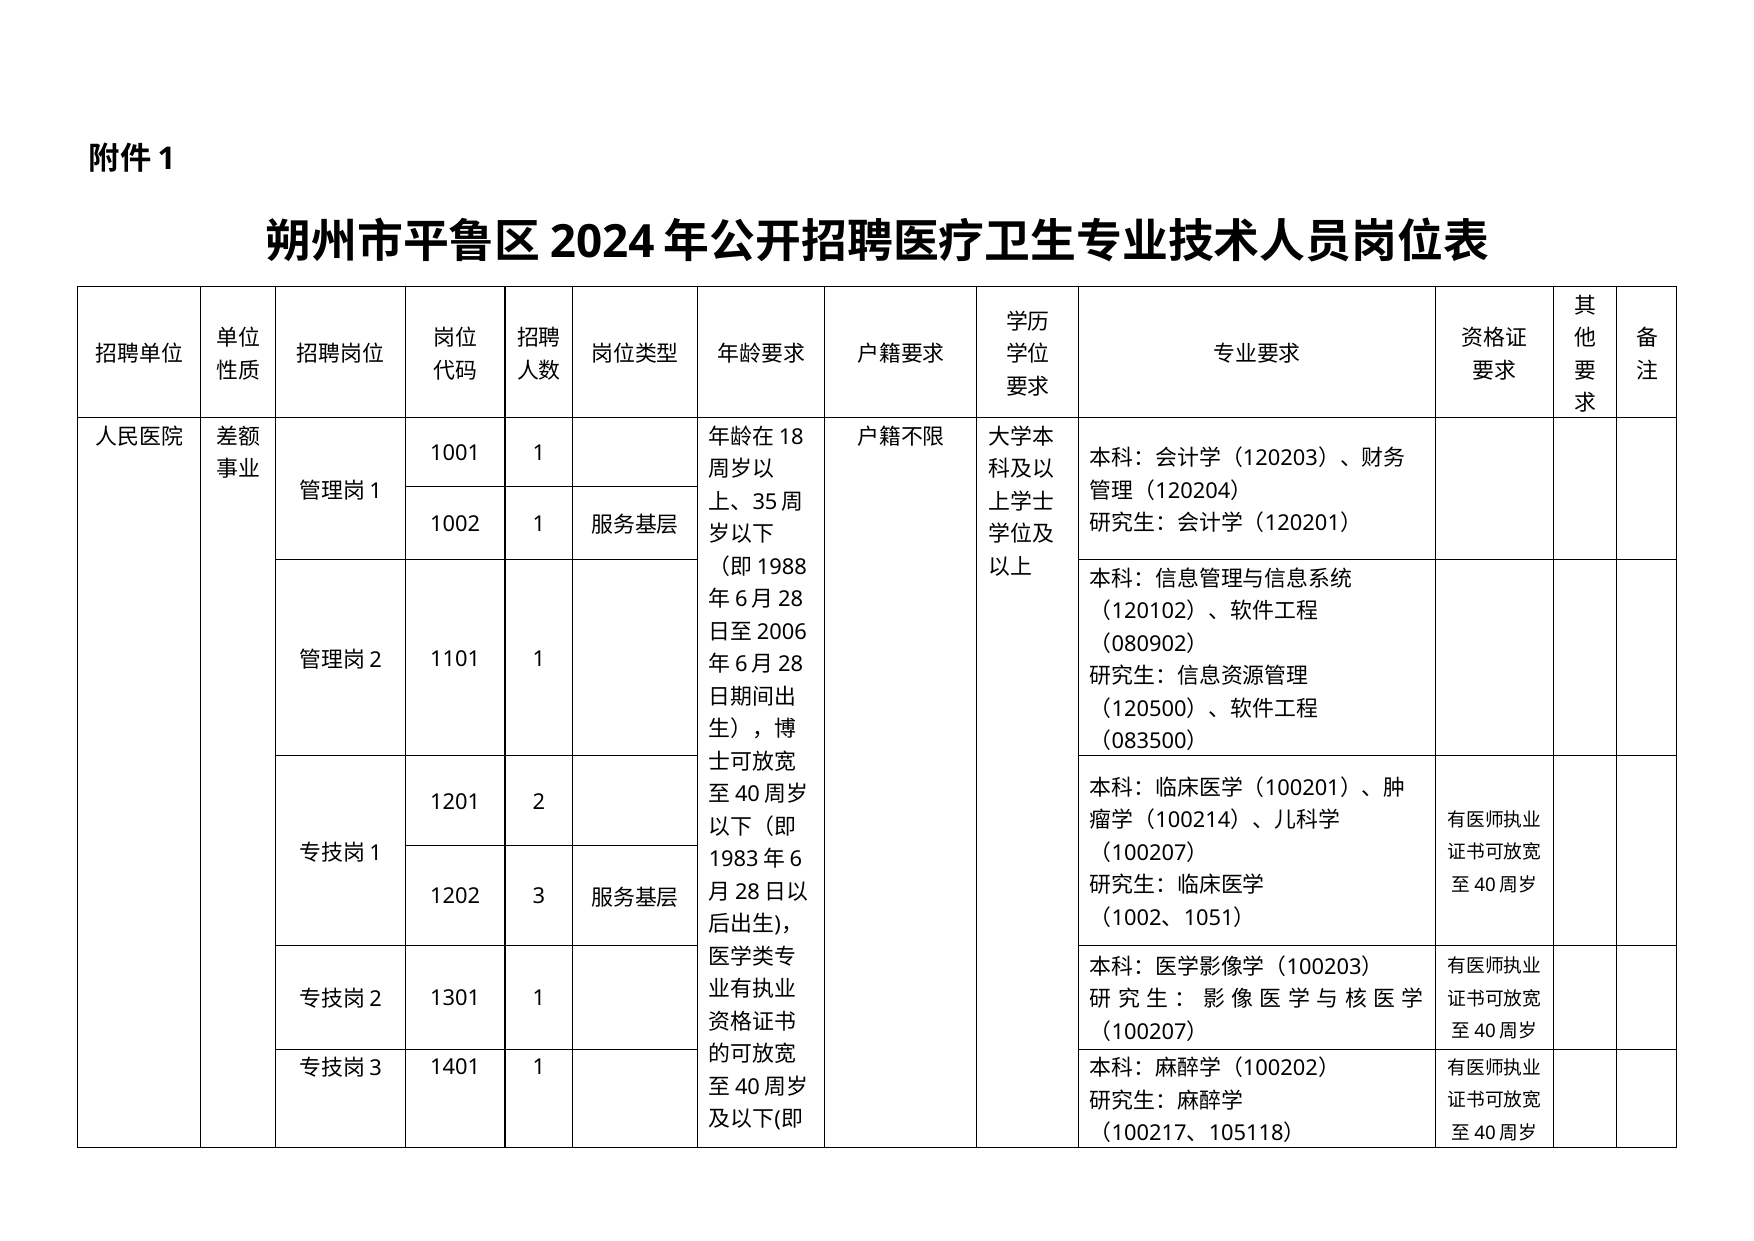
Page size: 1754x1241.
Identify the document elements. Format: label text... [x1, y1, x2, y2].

table_cell 专技岗2 [276, 946, 405, 1049]
table_header 招聘岗位 [276, 287, 405, 417]
table_cell [1554, 560, 1616, 755]
table_cell 本科：会计学（120203）、财务管理（120204） 研究生：会计学（120201） [1079, 418, 1435, 559]
table_cell 本科：信息管理与信息系统（120102）、软件工程（080902） 研究生：信息资源管理（120500）、软件工程（083500） [1079, 560, 1435, 755]
table_cell [1617, 418, 1676, 559]
table_cell 1401 [406, 1050, 504, 1147]
table_cell 本科：临床医学（100201）、肿瘤学（100214）、儿科学（100207） 研究生：临床医学（1002、1051） [1079, 756, 1435, 944]
table_cell [1554, 946, 1616, 1049]
table_cell 1101 [406, 560, 504, 755]
table_cell [573, 1050, 697, 1147]
text 附件1 [88, 124, 1665, 189]
table_header 学历 学位 要求 [977, 287, 1078, 417]
table_cell 1202 [406, 846, 504, 944]
table_header 招聘单位 [78, 287, 200, 417]
table_cell 大学本科及以上学士 学位及以上 [977, 418, 1078, 1147]
table_header 单位性质 [201, 287, 275, 417]
table_cell 户籍不限 [825, 418, 976, 1147]
table_cell 1 [506, 1050, 572, 1147]
table_cell 1301 [406, 946, 504, 1049]
table_cell 3 [506, 846, 572, 944]
table_cell 本科：医学影像学（100203） 研究生：影像医学与核医学（100207） [1079, 946, 1435, 1049]
table_cell 1 [506, 487, 572, 559]
table_cell 1 [506, 946, 572, 1049]
table_cell 人民医院 [78, 418, 200, 1147]
table_cell [1554, 1050, 1616, 1147]
table_cell [1617, 756, 1676, 944]
table_cell 管理岗1 [276, 418, 405, 559]
table_cell [1554, 418, 1616, 559]
table_cell 差额事业 [201, 418, 275, 1147]
table_cell [573, 560, 697, 755]
table_header 招聘 人数 [506, 287, 572, 417]
table_cell 有医师执业证书可放宽至40周岁 [1436, 1050, 1553, 1147]
table_header 其他 要求 [1554, 287, 1616, 417]
table_cell 本科：麻醉学（100202） 研究生：麻醉学（100217、105118） [1079, 1050, 1435, 1147]
table_cell 管理岗2 [276, 560, 405, 755]
table_cell 有医师执业证书可放宽至40周岁 [1436, 756, 1553, 944]
table_header 年龄要求 [698, 287, 824, 417]
table_cell 专技岗1 [276, 756, 405, 944]
table_cell 2 [506, 756, 572, 845]
table_cell 年龄在18周岁以上、35周岁以下（即1988年6月28日至2006年6月28日期间出生），博士可放宽至40周岁以下（即1983年6月28日以后出生)，医学类专业有执业资格证书的可放宽至40周岁及以下(即1983年6月28日以后出生) [698, 418, 824, 1147]
table_cell [1554, 756, 1616, 944]
table_header 岗位类型 [573, 287, 697, 417]
table_header 专业要求 [1079, 287, 1435, 417]
table_cell [573, 946, 697, 1049]
table_header 备注 [1617, 287, 1676, 417]
table_cell 1201 [406, 756, 504, 845]
table_cell 有医师执业证书可放宽至40周岁 [1436, 946, 1553, 1049]
text 朔州市平鲁区2024年公开招聘医疗卫生专业技术人员岗位表 [88, 189, 1665, 286]
table_header 岗位 代码 [406, 287, 504, 417]
table_cell [1436, 560, 1553, 755]
table_header 资格证 要求 [1436, 287, 1553, 417]
table_cell [573, 756, 697, 845]
table_cell 服务基层 [573, 846, 697, 944]
table_cell [573, 418, 697, 486]
table_cell [1617, 1050, 1676, 1147]
table_cell 1 [506, 560, 572, 755]
table_cell [1617, 946, 1676, 1049]
table_cell [1436, 418, 1553, 559]
table_cell [1617, 560, 1676, 755]
table_cell 1002 [406, 487, 504, 559]
table_cell 1 [506, 418, 572, 486]
table_cell 专技岗3 [276, 1050, 405, 1147]
table_cell 1001 [406, 418, 504, 486]
table_cell 服务基层 [573, 487, 697, 559]
table_header 户籍要求 [825, 287, 976, 417]
